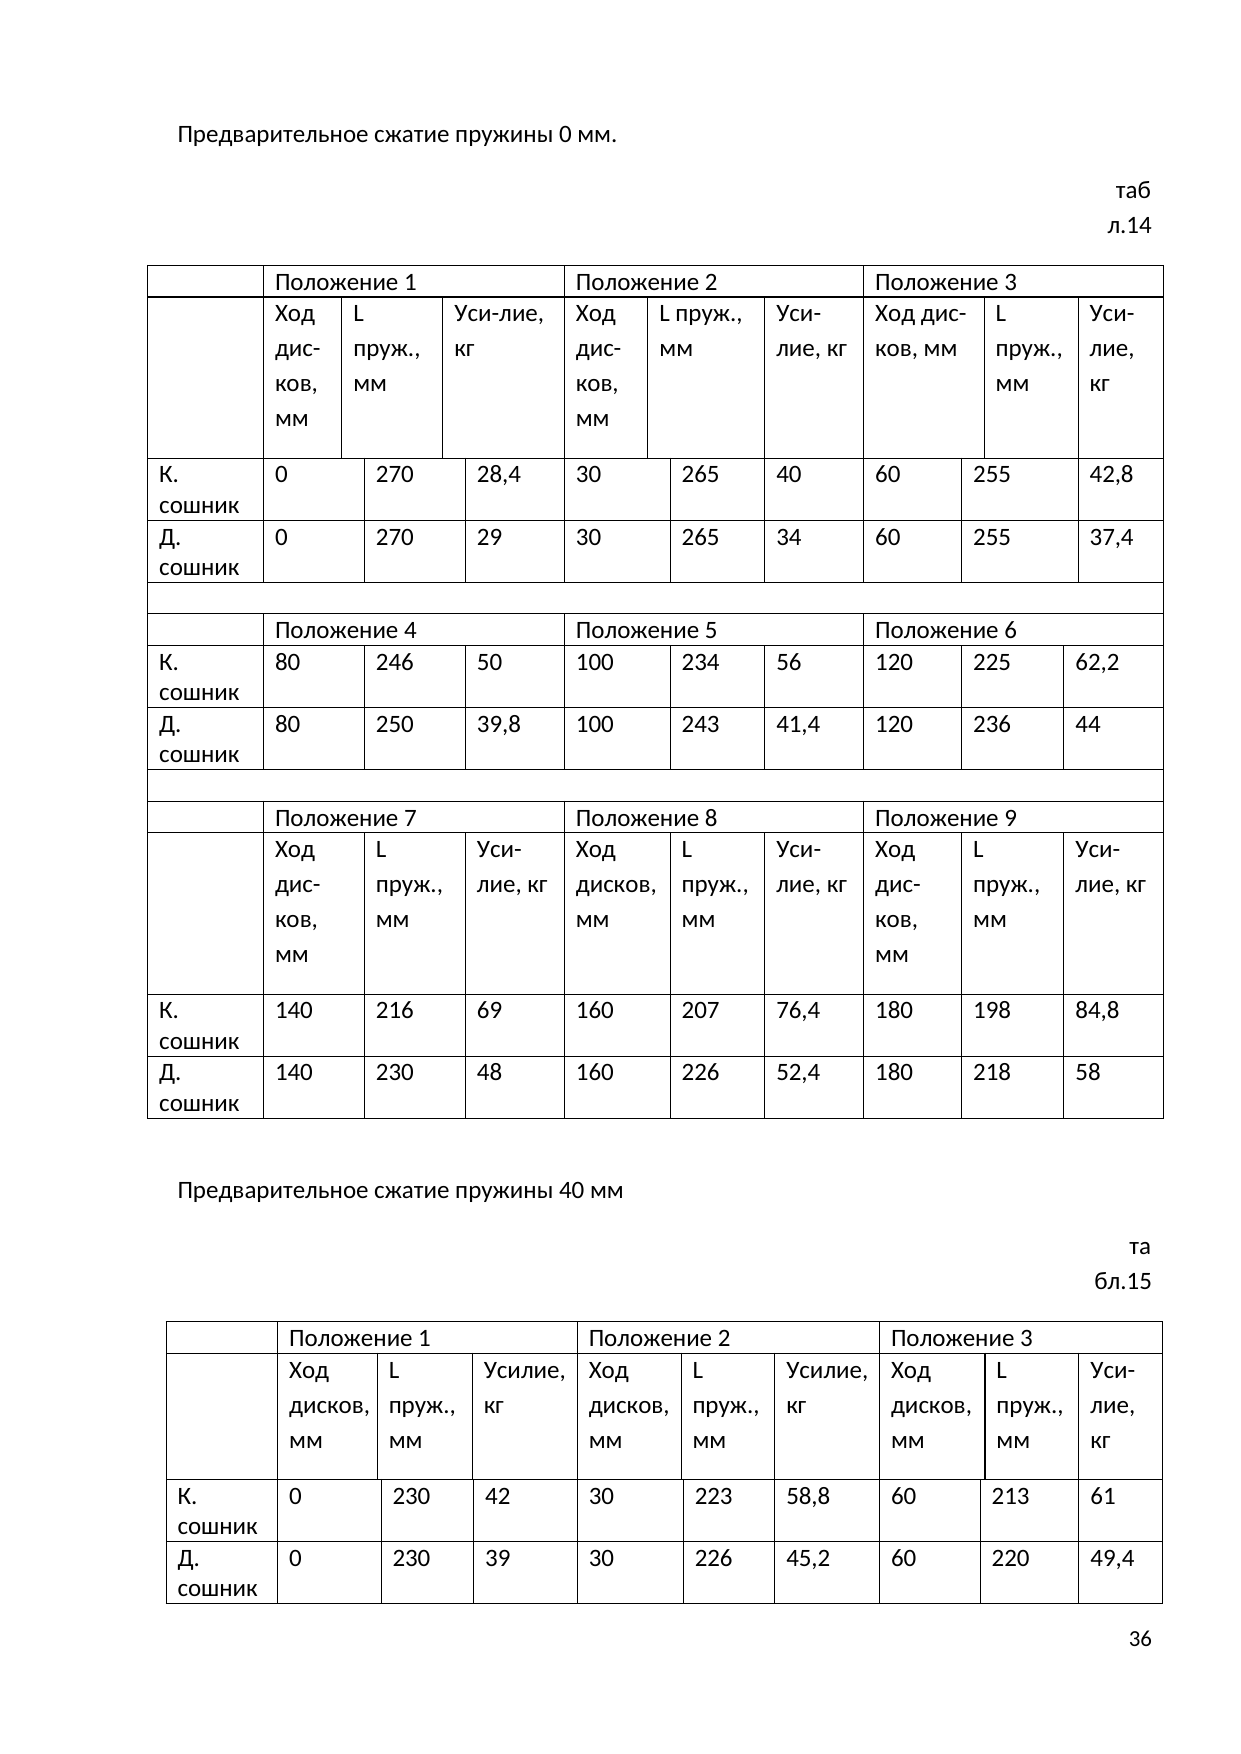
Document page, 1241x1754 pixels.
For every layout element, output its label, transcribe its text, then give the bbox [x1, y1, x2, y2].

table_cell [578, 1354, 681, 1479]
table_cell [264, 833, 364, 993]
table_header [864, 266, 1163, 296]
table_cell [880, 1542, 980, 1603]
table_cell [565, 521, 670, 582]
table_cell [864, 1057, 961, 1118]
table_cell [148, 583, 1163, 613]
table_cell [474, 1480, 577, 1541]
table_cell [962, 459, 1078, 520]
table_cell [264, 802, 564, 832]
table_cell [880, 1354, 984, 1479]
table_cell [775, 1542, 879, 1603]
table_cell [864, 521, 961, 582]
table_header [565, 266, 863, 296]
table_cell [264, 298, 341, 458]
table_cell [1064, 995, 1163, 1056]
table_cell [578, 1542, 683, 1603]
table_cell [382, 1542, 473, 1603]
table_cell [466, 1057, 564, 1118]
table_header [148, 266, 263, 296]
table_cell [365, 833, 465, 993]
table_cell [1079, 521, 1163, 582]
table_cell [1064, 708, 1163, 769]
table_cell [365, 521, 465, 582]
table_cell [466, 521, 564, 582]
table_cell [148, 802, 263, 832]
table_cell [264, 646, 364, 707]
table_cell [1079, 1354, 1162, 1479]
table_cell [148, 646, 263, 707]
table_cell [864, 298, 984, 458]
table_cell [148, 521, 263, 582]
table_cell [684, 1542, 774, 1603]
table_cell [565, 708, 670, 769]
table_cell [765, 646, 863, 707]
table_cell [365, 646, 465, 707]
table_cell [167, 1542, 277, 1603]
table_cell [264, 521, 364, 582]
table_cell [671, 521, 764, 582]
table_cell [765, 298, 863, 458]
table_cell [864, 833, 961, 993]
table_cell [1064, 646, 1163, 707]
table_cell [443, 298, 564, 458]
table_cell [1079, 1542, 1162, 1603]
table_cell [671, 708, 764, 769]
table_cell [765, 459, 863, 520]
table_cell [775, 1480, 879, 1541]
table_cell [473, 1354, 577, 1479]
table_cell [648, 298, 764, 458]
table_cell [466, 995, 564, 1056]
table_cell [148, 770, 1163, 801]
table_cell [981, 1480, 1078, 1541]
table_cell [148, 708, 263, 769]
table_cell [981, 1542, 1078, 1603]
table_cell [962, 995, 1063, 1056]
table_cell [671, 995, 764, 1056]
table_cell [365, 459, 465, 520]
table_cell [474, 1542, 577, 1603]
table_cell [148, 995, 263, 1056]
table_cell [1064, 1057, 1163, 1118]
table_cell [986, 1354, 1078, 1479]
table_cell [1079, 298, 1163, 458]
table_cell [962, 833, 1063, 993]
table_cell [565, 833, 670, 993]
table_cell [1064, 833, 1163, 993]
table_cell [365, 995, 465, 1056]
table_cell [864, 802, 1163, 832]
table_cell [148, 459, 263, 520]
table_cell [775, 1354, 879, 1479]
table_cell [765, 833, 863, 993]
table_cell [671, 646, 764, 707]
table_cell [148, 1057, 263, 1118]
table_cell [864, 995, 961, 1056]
text Предварительное сжатие пружины 0 мм. [177, 118, 1152, 149]
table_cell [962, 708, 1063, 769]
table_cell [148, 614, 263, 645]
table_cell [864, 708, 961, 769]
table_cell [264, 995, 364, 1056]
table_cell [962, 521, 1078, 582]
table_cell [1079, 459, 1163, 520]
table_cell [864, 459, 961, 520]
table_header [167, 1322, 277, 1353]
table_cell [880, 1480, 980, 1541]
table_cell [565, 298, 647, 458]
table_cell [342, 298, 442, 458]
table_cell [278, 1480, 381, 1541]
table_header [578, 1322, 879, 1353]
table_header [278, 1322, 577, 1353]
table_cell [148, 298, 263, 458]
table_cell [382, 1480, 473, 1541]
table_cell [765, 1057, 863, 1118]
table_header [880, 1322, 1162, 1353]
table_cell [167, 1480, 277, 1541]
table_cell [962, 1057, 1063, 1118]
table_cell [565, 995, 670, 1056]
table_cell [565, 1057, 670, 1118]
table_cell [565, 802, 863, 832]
text табл.14 [177, 174, 1152, 239]
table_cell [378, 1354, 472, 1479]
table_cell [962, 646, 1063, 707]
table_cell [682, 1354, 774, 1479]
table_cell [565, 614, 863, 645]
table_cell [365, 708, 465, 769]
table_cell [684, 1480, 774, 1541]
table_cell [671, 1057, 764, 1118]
text Предварительное сжатие пружины 40 мм [177, 1174, 1152, 1205]
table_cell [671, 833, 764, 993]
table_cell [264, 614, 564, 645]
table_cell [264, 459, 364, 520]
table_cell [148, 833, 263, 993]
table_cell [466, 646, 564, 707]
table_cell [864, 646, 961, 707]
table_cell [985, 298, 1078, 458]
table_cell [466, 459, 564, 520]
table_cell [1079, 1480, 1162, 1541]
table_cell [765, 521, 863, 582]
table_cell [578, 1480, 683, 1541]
text табл.15 [177, 1230, 1152, 1296]
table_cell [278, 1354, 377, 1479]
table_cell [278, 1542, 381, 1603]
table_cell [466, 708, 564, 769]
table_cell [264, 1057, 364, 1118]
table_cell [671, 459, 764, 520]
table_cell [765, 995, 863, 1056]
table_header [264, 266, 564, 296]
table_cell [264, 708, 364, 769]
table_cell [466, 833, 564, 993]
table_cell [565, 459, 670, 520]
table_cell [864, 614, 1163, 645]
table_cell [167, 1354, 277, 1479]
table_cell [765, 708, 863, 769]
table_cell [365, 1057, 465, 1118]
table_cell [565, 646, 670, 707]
